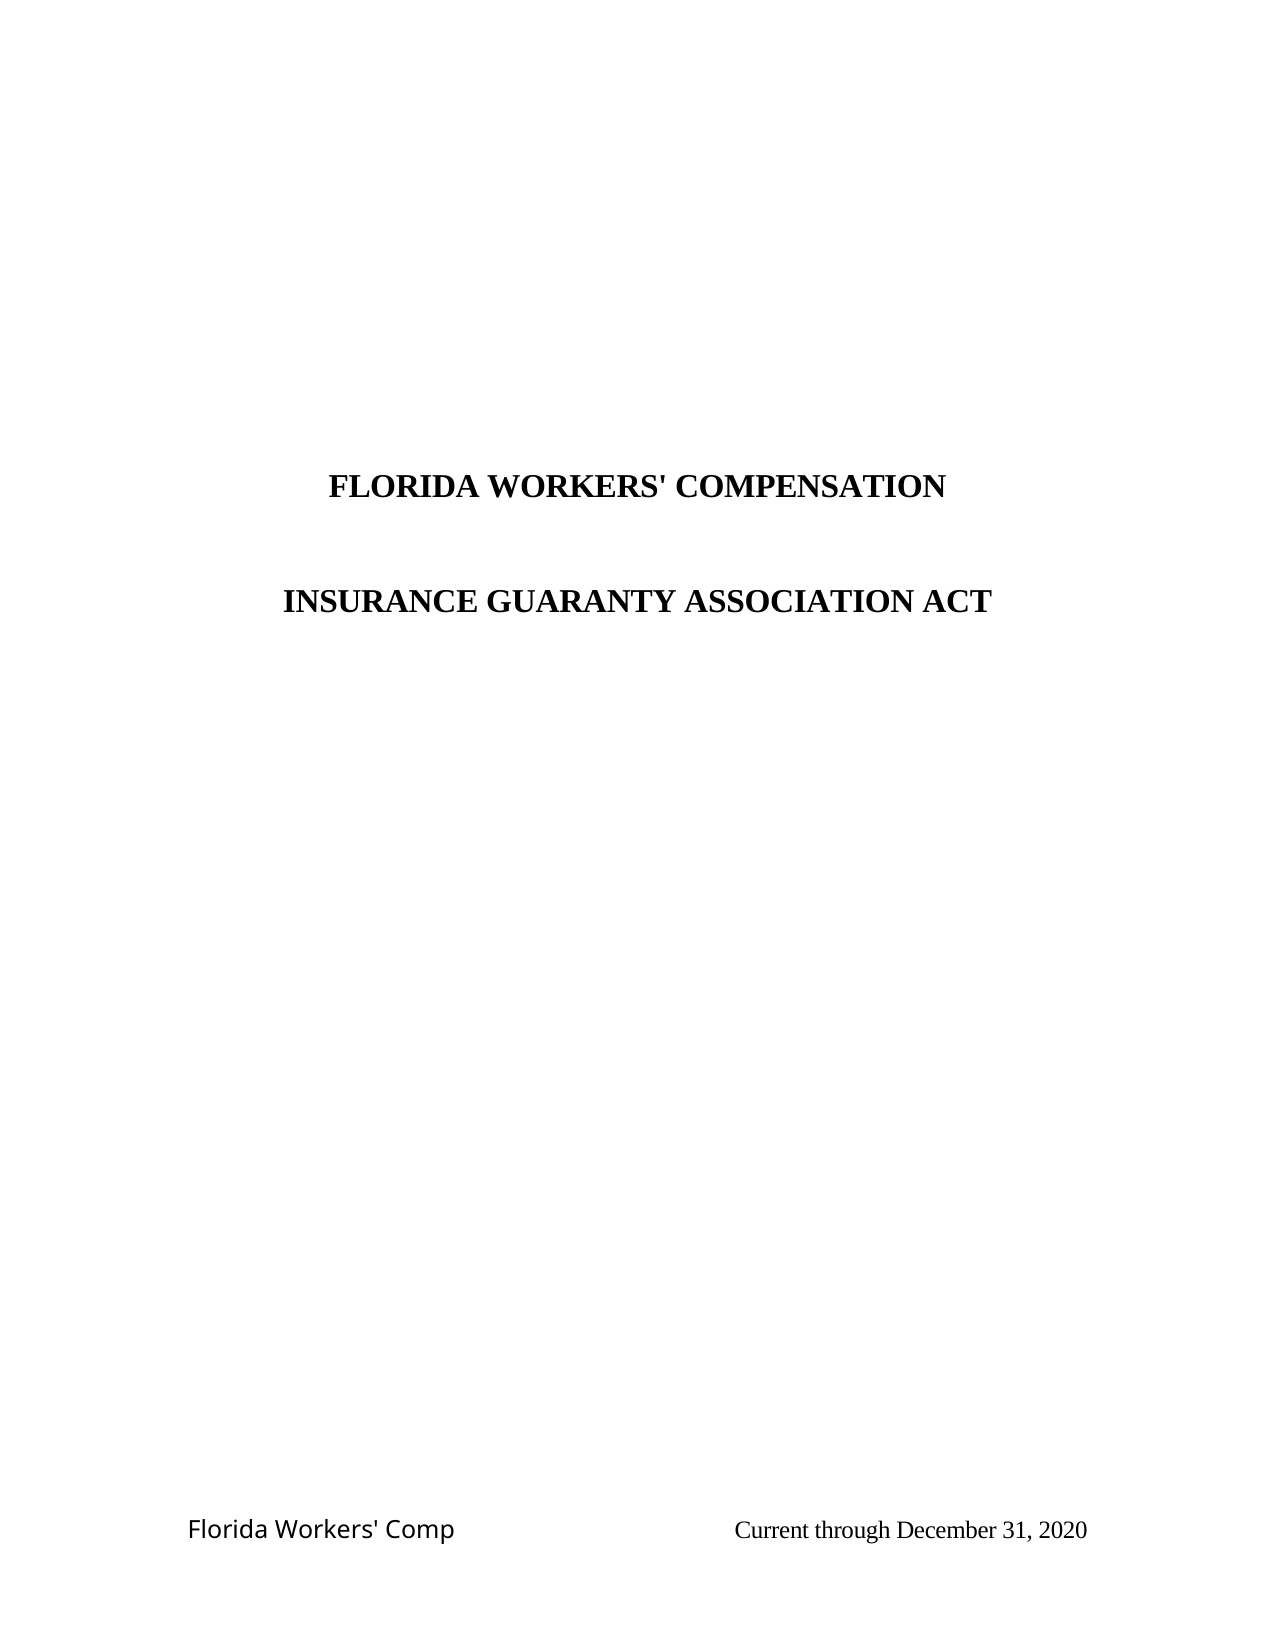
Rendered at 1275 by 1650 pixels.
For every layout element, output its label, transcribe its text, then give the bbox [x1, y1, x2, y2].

text FLORIDA WORKERS' COMPENSATION [187, 466, 1087, 504]
text INSURANCE GUARANTY ASSOCIATION ACT [187, 581, 1087, 619]
